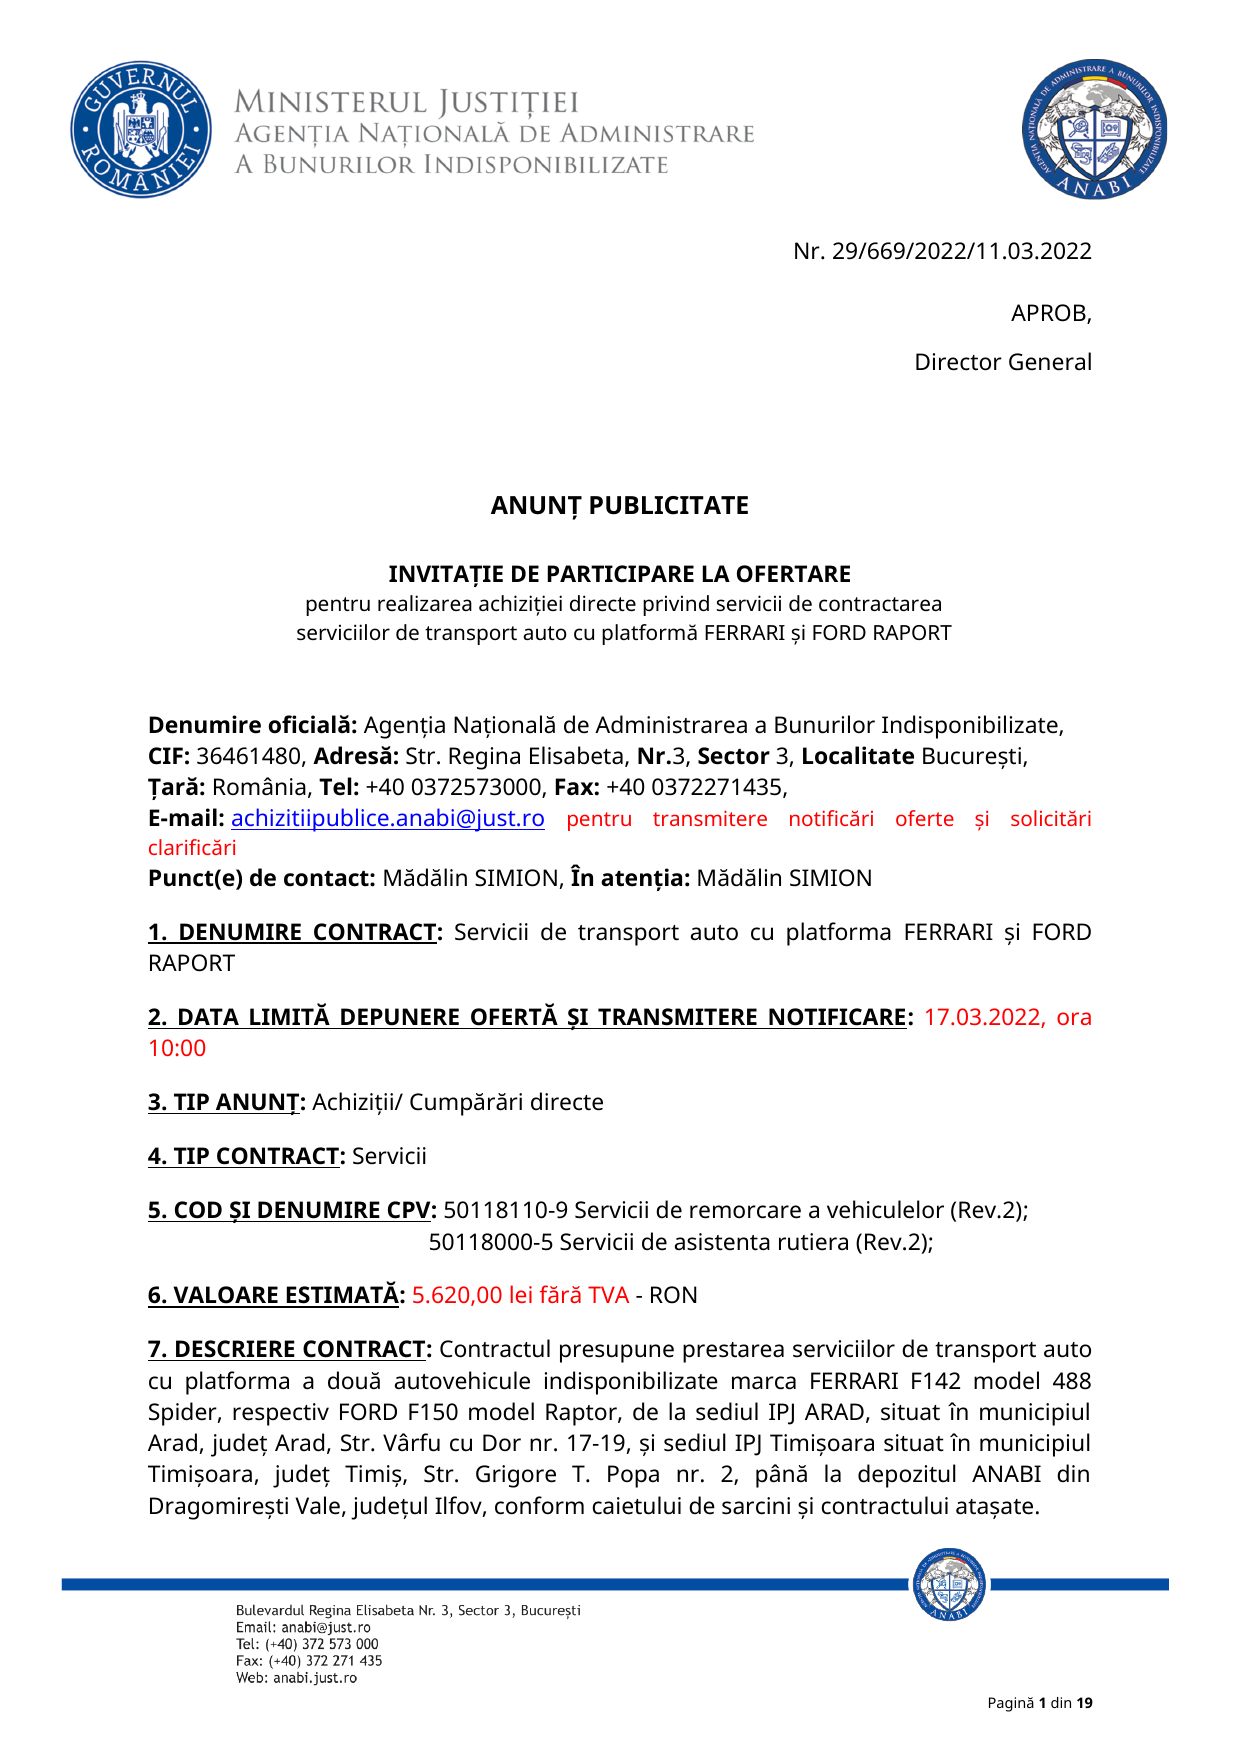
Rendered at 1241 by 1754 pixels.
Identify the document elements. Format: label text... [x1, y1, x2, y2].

text Denumire oficială: Agenția Națională de Administrarea a Bunurilor Indisponibilizate, [148, 708, 1092, 740]
text Țară: România, Tel: +40 0372573000, Fax: +40 0372271435, [148, 771, 1092, 802]
text E-mail: achizitiipublice.anabi@just.ro pentru transmitere notificări oferte și solicitări clarificări [148, 802, 1092, 862]
text serviciilor de transport auto cu platformă FERRARI și FORD RAPORT [148, 618, 1100, 646]
text 7. DESCRIERE CONTRACT: Contractul presupune prestarea serviciilor de transport auto cu platforma a două autovehicule indisponibilizate marca FERRARI F142 model 488 Spider, respectiv FORD F150 model Raptor, de la sediul IPJ ARAD, situat în municipiul Arad, județ Arad, Str. Vârfu cu Dor nr. 17-19, și sediul IPJ Timișoara situat în municipiul Timișoara, județ Timiș, Str. Grigore T. Popa nr. 2, până la depozitul ANABI din Dragomirești Vale, judeţul Ilfov, conform caietului de sarcini și contractului atașate. [148, 1333, 1092, 1521]
text Punct(e) de contact: Mădălin SIMION, În atenția: Mădălin SIMION [148, 862, 1092, 893]
text Director General [148, 346, 1092, 377]
text 5. COD ȘI DENUMIRE CPV: 50118110-9 Servicii de remorcare a vehiculelor (Rev.2); [148, 1194, 1092, 1226]
text 2. DATA LIMITĂ DEPUNERE OFERTĂ ȘI TRANSMITERE NOTIFICARE: 17.03.2022, ora 10:00 [148, 1001, 1092, 1064]
text APROB, [148, 297, 1092, 328]
text INVITAȚIE DE PARTICIPARE LA OFERTARE [148, 558, 1092, 589]
text 1. DENUMIRE CONTRACT: Servicii de transport auto cu platforma FERRARI și FORD RAPORT [148, 916, 1092, 978]
text CIF: 36461480, Adresă: Str. Regina Elisabeta, Nr.3, Sector 3, Localitate București, [148, 740, 1092, 771]
text 3. TIP ANUNȚ: Achiziții/ Cumpărări directe [148, 1086, 1092, 1118]
text ANUNȚ PUBLICITATE [148, 488, 1092, 522]
text 50118000-5 Servicii de asistenta rutiera (Rev.2); [373, 1226, 1092, 1257]
text 4. TIP CONTRACT: Servicii [148, 1140, 1092, 1172]
text 6. VALOARE ESTIMATĂ: 5.620,00 lei fără TVA - RON [148, 1279, 1092, 1311]
picture [59, 1542, 1170, 1690]
text pentru realizarea achiziției directe privind servicii de contractarea [148, 589, 1100, 618]
text Nr. 29/669/2022/11.03.2022 [148, 235, 1092, 266]
picture [67, 59, 1168, 200]
